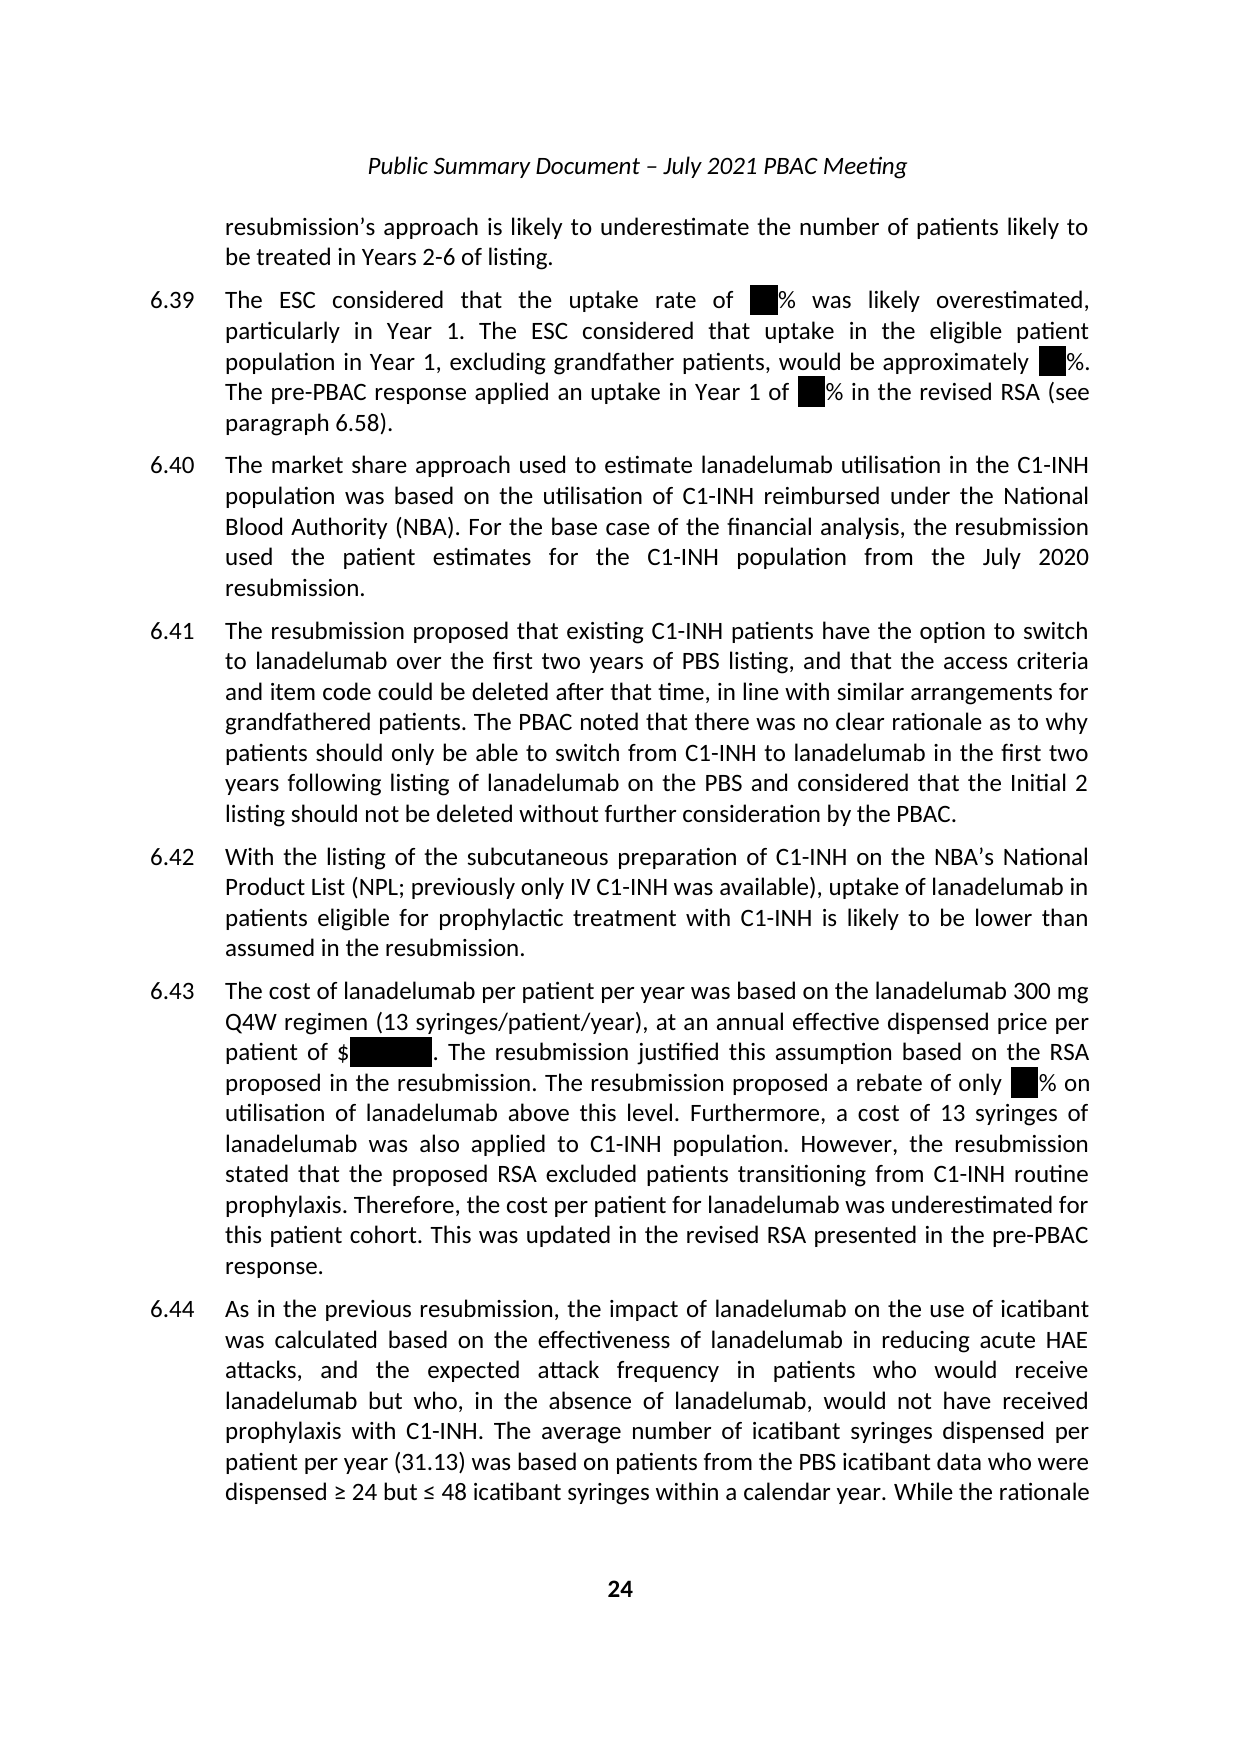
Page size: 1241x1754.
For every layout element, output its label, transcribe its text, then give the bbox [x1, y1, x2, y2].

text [150, 211, 1090, 272]
text The market share approach used to estimate lanadelumab utilisation in the C1-INH population was based on the utilisation of C1-INH reimbursed under the National Blood Authority (NBA). For the base case of the financial analysis, the resubmission used the patient estimates for the C1-INH population from the July 2020 resubmission. [150, 450, 1090, 602]
text With the listing of the subcutaneous preparation of C1-INH on the NBA’s National Product List (NPL; previously only IV C1-INH was available), uptake of lanadelumab in patients eligible for prophylactic treatment with C1-INH is likely to be lower than assumed in the resubmission. [150, 841, 1090, 963]
text The cost of lanadelumab per patient per year was based on the lanadelumab 300 mg Q4W regimen (13 syringes/patient/year), at an annual effective dispensed price per patient of $'''''''''''''''. The resubmission justified this assumption based on the RSA proposed in the resubmission. The resubmission proposed a rebate of only '''''% on utilisation of lanadelumab above this level. Furthermore, a cost of 13 syringes of lanadelumab was also applied to C1-INH population. However, the resubmission stated that the proposed RSA excluded patients transitioning from C1-INH routine prophylaxis. Therefore, the cost per patient for lanadelumab was underestimated for this patient cohort. This was updated in the revised RSA presented in the pre-PBAC response. [150, 976, 1090, 1281]
text The resubmission proposed that existing C1-INH patients have the option to switch to lanadelumab over the first two years of PBS listing, and that the access criteria and item code could be deleted after that time, in line with similar arrangements for grandfathered patients. The PBAC noted that there was no clear rationale as to why patients should only be able to switch from C1-INH to lanadelumab in the first two years following listing of lanadelumab on the PBS and considered that the Initial 2 listing should not be deleted without further consideration by the PBAC. [150, 615, 1090, 828]
text The ESC considered that the uptake rate of '''''% was likely overestimated, particularly in Year 1. The ESC considered that uptake in the eligible patient population in Year 1, excluding grandfather patients, would be approximately '''''%. The pre-PBAC response applied an uptake in Year 1 of '''''% in the revised RSA (see paragraph 6.58). [150, 284, 1090, 437]
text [150, 1293, 1090, 1507]
